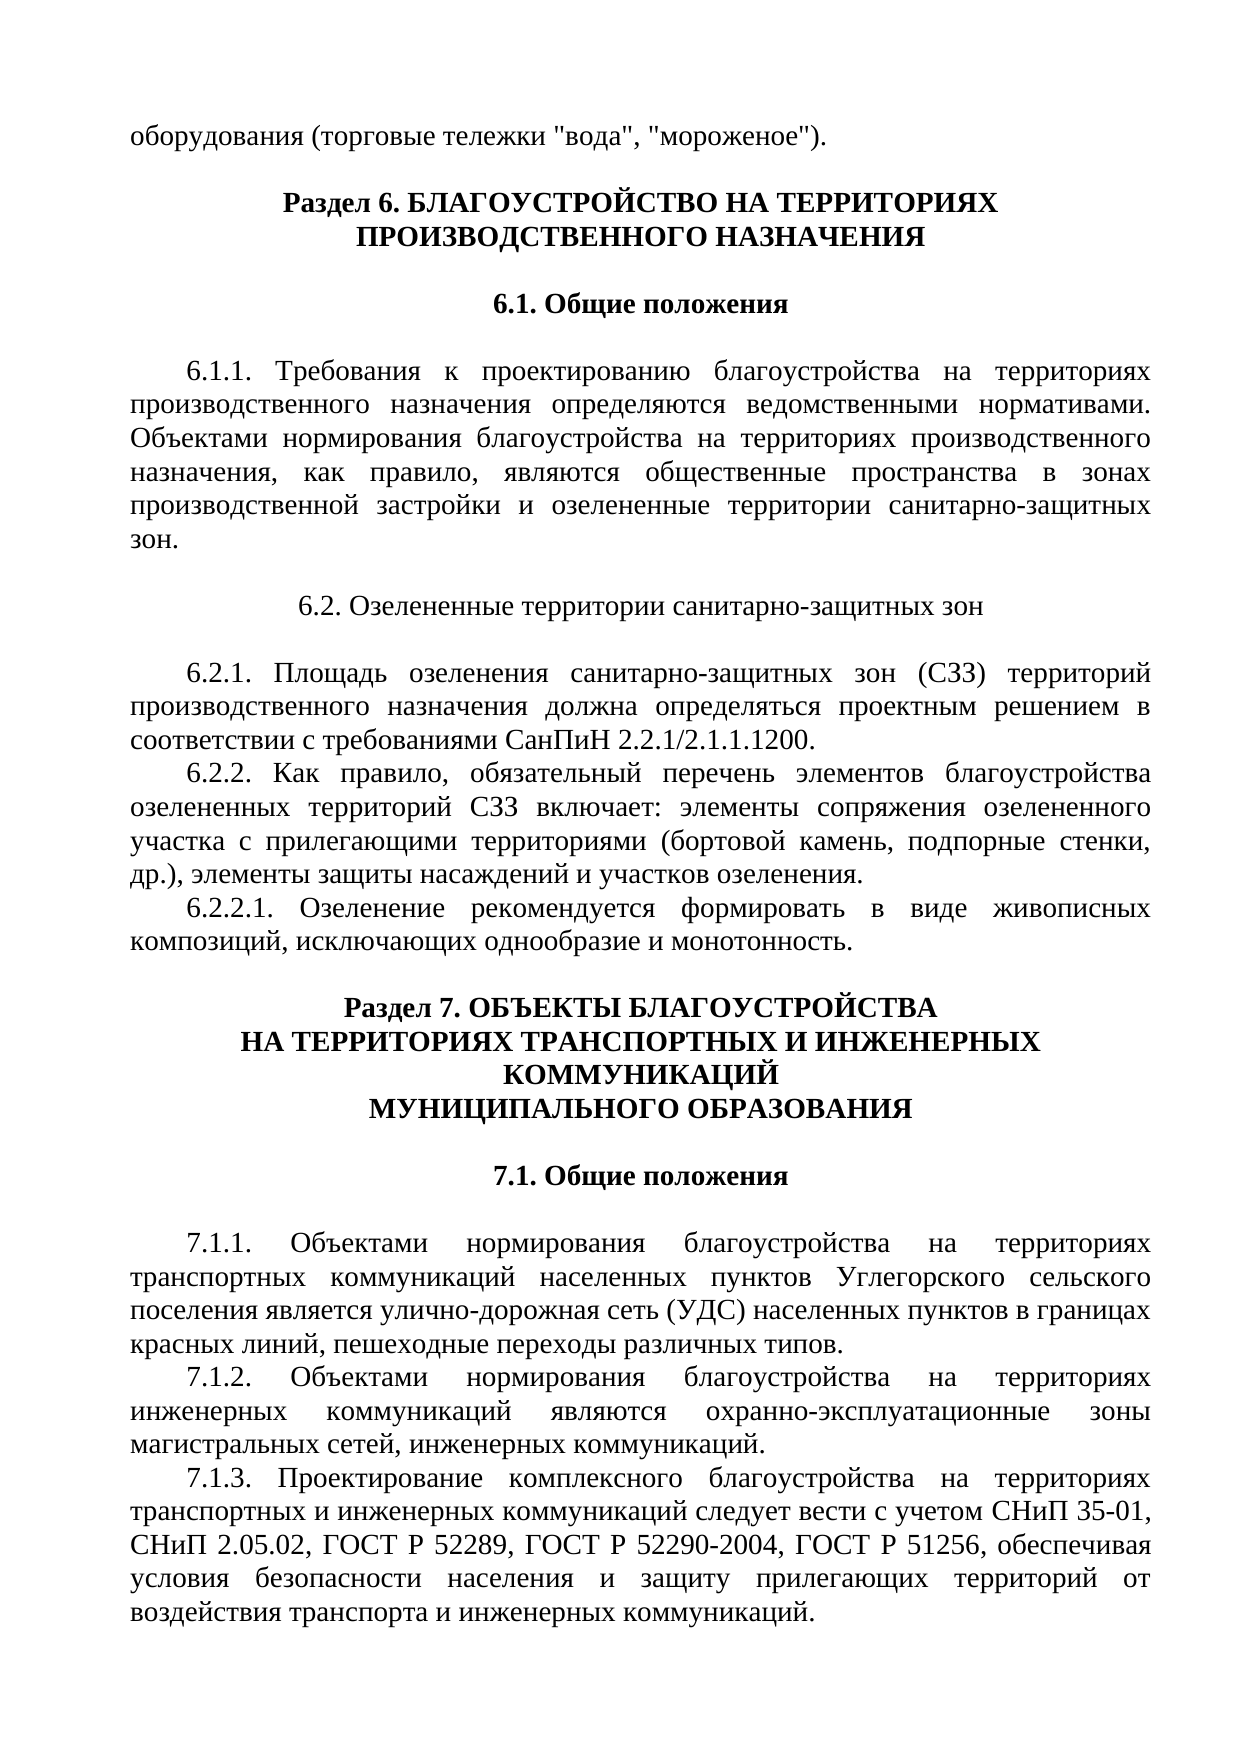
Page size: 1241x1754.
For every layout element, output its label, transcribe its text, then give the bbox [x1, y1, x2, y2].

text 6.2.2.1. Озеленение рекомендуется формировать в виде живописных композиций, исключающих однообразие и монотонность. [130, 890, 1152, 957]
text 7.1.1. Объектами нормирования благоустройства на территориях транспортных коммуникаций населенных пунктов Углегорского сельского поселения является улично-дорожная сеть (УДС) населенных пунктов в границах красных линий, пешеходные переходы различных типов. [130, 1225, 1152, 1359]
text 6.2. Озелененные территории санитарно-защитных зон [130, 588, 1152, 621]
text Раздел 7. ОБЪЕКТЫ БЛАГОУСТРОЙСТВА [130, 990, 1152, 1024]
text Раздел 6. БЛАГОУСТРОЙСТВО НА ТЕРРИТОРИЯХ [130, 185, 1152, 219]
text 7.1. Общие положения [130, 1158, 1152, 1192]
text 6.2.1. Площадь озеленения санитарно-защитных зон (СЗЗ) территорий производственного назначения должна определяться проектным решением в соответствии с требованиями СанПиН 2.2.1/2.1.1.1200. [130, 655, 1152, 756]
text 7.1.3. Проектирование комплексного благоустройства на территориях транспортных и инженерных коммуникаций следует вести с учетом СНиП 35-01, СНиП 2.05.02, ГОСТ Р 52289, ГОСТ Р 52290-2004, ГОСТ Р 51256, обеспечивая условия безопасности населения и защиту прилегающих территорий от воздействия транспорта и инженерных коммуникаций. [130, 1460, 1152, 1628]
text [130, 118, 1152, 152]
text НА ТЕРРИТОРИЯХ ТРАНСПОРТНЫХ И ИНЖЕНЕРНЫХ КОММУНИКАЦИЙ [130, 1024, 1152, 1091]
text 6.2.2. Как правило, обязательный перечень элементов благоустройства озелененных территорий СЗЗ включает: элементы сопряжения озелененного участка с прилегающими территориями (бортовой камень, подпорные стенки, др.), элементы защиты насаждений и участков озеленения. [130, 756, 1152, 890]
text 6.1.1. Требования к проектированию благоустройства на территориях производственного назначения определяются ведомственными нормативами. Объектами нормирования благоустройства на территориях производственного назначения, как правило, являются общественные пространства в зонах производственной застройки и озелененные территории санитарно-защитных зон. [130, 353, 1152, 554]
text ПРОИЗВОДСТВЕННОГО НАЗНАЧЕНИЯ [130, 219, 1152, 252]
text 7.1.2. Объектами нормирования благоустройства на территориях инженерных коммуникаций являются охранно-эксплуатационные зоны магистральных сетей, инженерных коммуникаций. [130, 1359, 1152, 1460]
text 6.1. Общие положения [130, 286, 1152, 319]
text МУНИЦИПАЛЬНОГО ОБРАЗОВАНИЯ [130, 1091, 1152, 1124]
